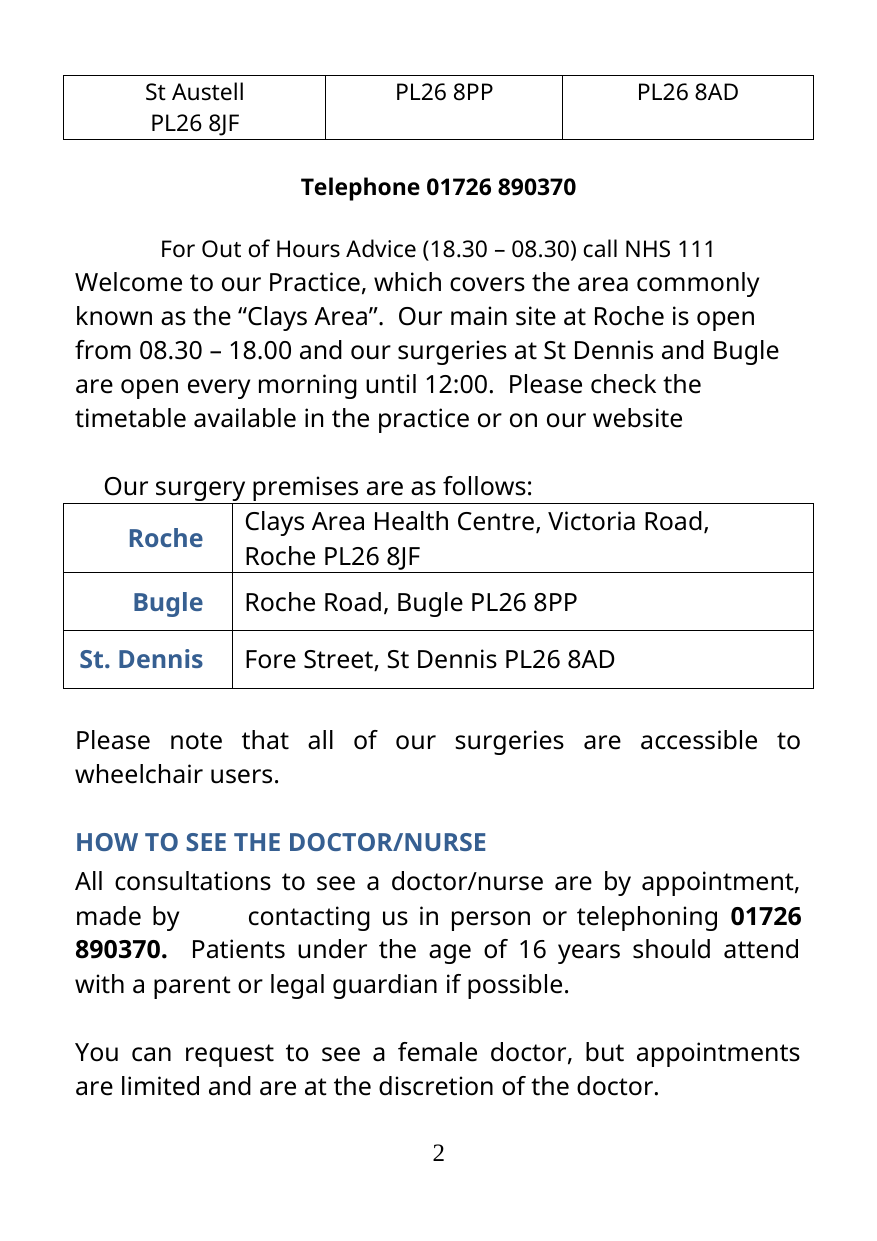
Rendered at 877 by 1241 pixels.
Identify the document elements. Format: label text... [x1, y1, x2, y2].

table_cell Fore Street, St Dennis PL26 8AD [233, 631, 813, 688]
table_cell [563, 76, 813, 138]
table_cell Bugle [64, 573, 232, 629]
text Welcome to our Practice, which covers the area commonly known as the “Clays Area”. Our main site at Roche is open from 08.30 – 18.00 and our surgeries at St Dennis and Bugle are open every morning until 12:00. Please check the timetable available in the practice or on our website [75, 264, 802, 435]
table_cell Roche Road, Bugle PL26 8PP [233, 573, 813, 629]
text You can request to see a female doctor, but appointments are limited and are at the discretion of the doctor. [75, 1034, 802, 1102]
text All consultations to see a doctor/nurse are by appointment, made by contacting us in person or telephoning 01726 890370. Patients under the age of 16 years should attend with a parent or legal guardian if possible. [75, 864, 802, 1000]
text For Out of Hours Advice (18.30 – 08.30) call NHS 111 [75, 233, 802, 264]
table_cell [326, 76, 562, 138]
subtitle HOW TO SEE THE DOCTOR/NURSE [75, 825, 802, 859]
table_header Roche [64, 504, 232, 572]
text Our surgery premises are as follows: [75, 469, 802, 503]
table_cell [64, 76, 325, 138]
text Telephone 01726 890370 [75, 171, 802, 202]
text Please note that all of our surgeries are accessible to wheelchair users. [75, 723, 802, 791]
table_header Clays Area Health Centre, Victoria Road, Roche PL26 8JF [233, 504, 813, 572]
table_cell St. Dennis [64, 631, 232, 688]
